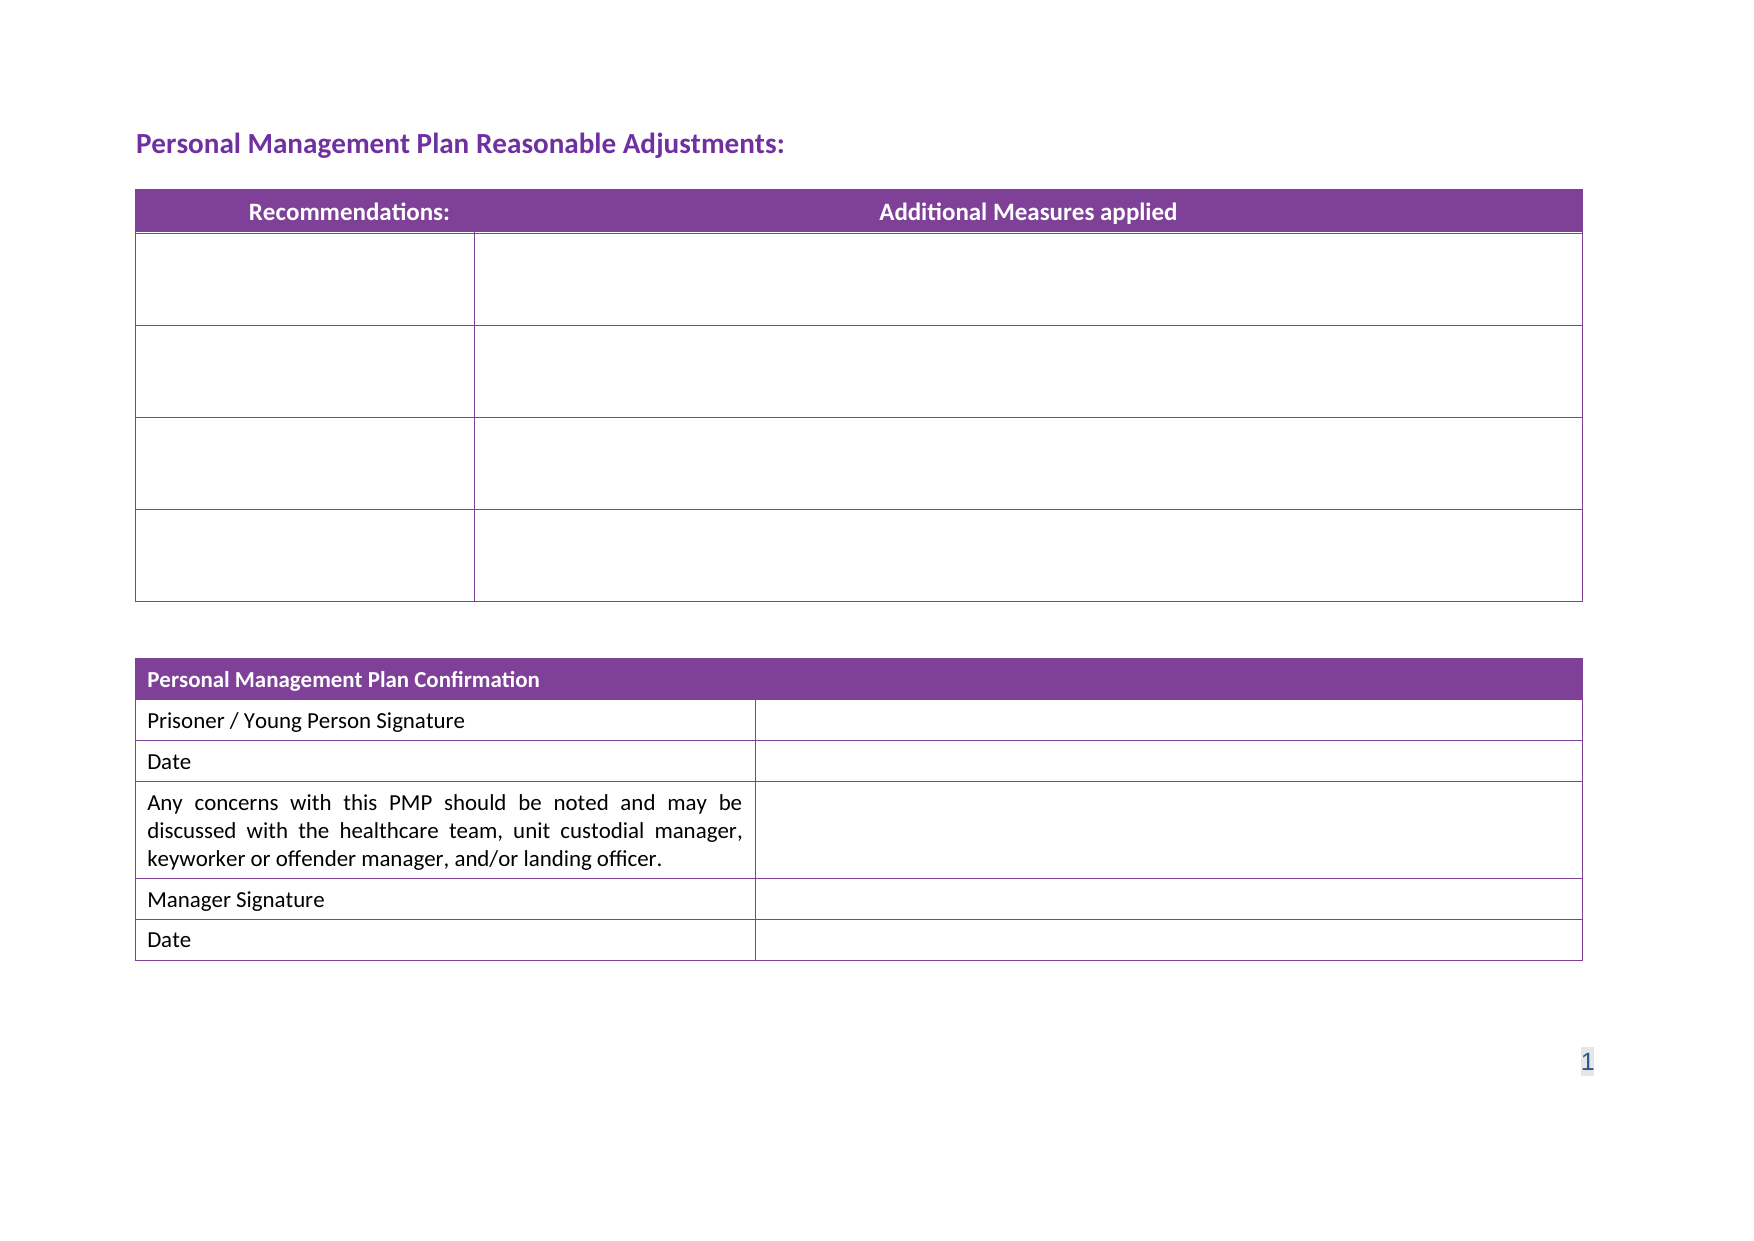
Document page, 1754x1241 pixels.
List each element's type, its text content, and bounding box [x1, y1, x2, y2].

table_cell [756, 920, 1582, 959]
table_cell [756, 782, 1582, 878]
table_cell [475, 510, 1582, 601]
table_header Personal Management Plan Confirmation [136, 659, 755, 699]
table_cell [475, 326, 1582, 417]
table_cell [756, 879, 1582, 919]
table_header [756, 659, 1582, 699]
table_cell [475, 234, 1582, 324]
table_header Additional Measures applied [475, 190, 1582, 232]
table_cell [136, 326, 474, 417]
text Personal Management Plan Reasonable Adjustments: [136, 125, 1594, 161]
table_cell [756, 700, 1582, 740]
table_cell Date [136, 741, 755, 781]
table_cell [136, 234, 474, 324]
table_cell [756, 741, 1582, 781]
table_cell [475, 418, 1582, 509]
table_cell [136, 510, 474, 601]
table_cell Manager Signature [136, 879, 755, 919]
table_cell [136, 418, 474, 509]
table_cell Prisoner / Young Person Signature [136, 700, 755, 740]
table_cell Date [136, 920, 755, 959]
table_header Recommendations: [136, 190, 474, 232]
table_cell Any concerns with this PMP should be noted and may be discussed with the healthcare team, unit custodial manager, keyworker or offender manager, and/or landing officer. [136, 782, 755, 878]
